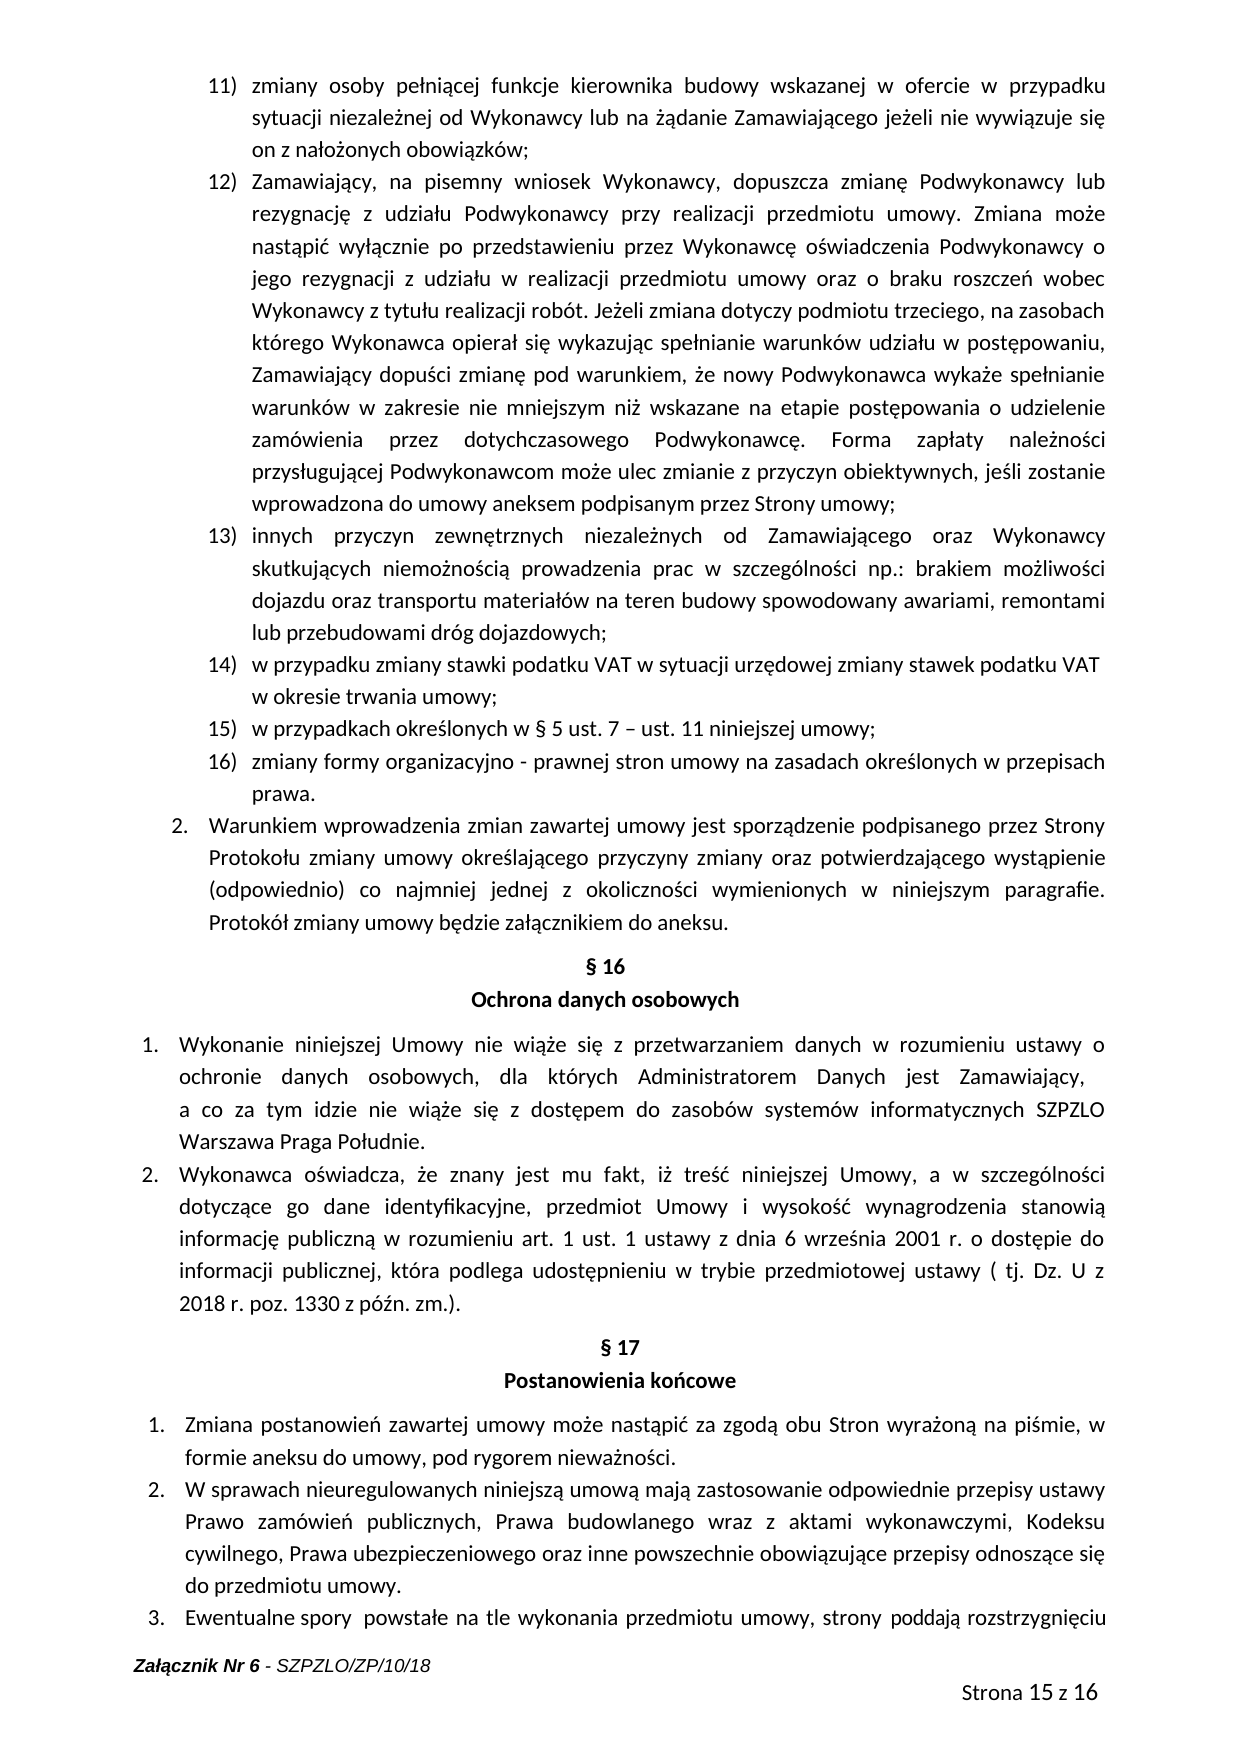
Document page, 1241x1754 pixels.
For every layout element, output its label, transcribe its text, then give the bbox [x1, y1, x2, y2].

list zmiany formy organizacyjno - prawnej stron umowy na zasadach określonych w przepisach prawa. [207, 747, 1107, 807]
list w przypadkach określonych w § 5 ust. 7 – ust. 11 niniejszej umowy; [207, 714, 1107, 743]
list Zmiana postanowień zawartej umowy może nastąpić za zgodą obu Stron wyrażoną na piśmie, w formie aneksu do umowy, pod rygorem nieważności. [148, 1410, 1107, 1471]
list zmiany osoby pełniącej funkcje kierownika budowy wskazanej w ofercie w przypadku sytuacji niezależnej od Wykonawcy lub na żądanie Zamawiającego jeżeli nie wywiązuje się on z nałożonych obowiązków; [207, 71, 1107, 163]
text Ochrona danych osobowych [104, 986, 1107, 1014]
list innych przyczyn zewnętrznych niezależnych od Zamawiającego oraz Wykonawcy skutkujących niemożnością prowadzenia prac w szczególności np.: brakiem możliwości dojazdu oraz transportu materiałów na teren budowy spowodowany awariami, remontami lub przebudowami dróg dojazdowych; [207, 521, 1107, 646]
text § 16 [104, 952, 1107, 980]
text § 17 [133, 1333, 1107, 1362]
list Warunkiem wprowadzenia zmian zawartej umowy jest sporządzenie podpisanego przez Strony Protokołu zmiany umowy określającego przyczyny zmiany oraz potwierdzającego wystąpienie (odpowiednio) co najmniej jednej z okoliczności wymienionych w niniejszym paragrafie. Protokół zmiany umowy będzie załącznikiem do aneksu. [171, 811, 1107, 936]
text Postanowienia końcowe [133, 1366, 1107, 1394]
list Zamawiający, na pisemny wniosek Wykonawcy, dopuszcza zmianę Podwykonawcy lub rezygnację z udziału Podwykonawcy przy realizacji przedmiotu umowy. Zmiana może nastąpić wyłącznie po przedstawieniu przez Wykonawcę oświadczenia Podwykonawcy o jego rezygnacji z udziału w realizacji przedmiotu umowy oraz o braku roszczeń wobec Wykonawcy z tytułu realizacji robót. Jeżeli zmiana dotyczy podmiotu trzeciego, na zasobach którego Wykonawca opierał się wykazując spełnianie warunków udziału w postępowaniu, Zamawiający dopuści zmianę pod warunkiem, że nowy Podwykonawca wykaże spełnianie warunków w zakresie nie mniejszym niż wskazane na etapie postępowania o udzielenie zamówienia przez dotychczasowego Podwykonawcę. Forma zapłaty należności przysługującej Podwykonawcom może ulec zmianie z przyczyn obiektywnych, jeśli zostanie wprowadzona do umowy aneksem podpisanym przez Strony umowy; [207, 167, 1107, 517]
list Wykonanie niniejszej Umowy nie wiąże się z przetwarzaniem danych w rozumieniu ustawy o ochronie danych osobowych, dla których Administratorem Danych jest Zamawiający, a co za tym idzie nie wiąże się z dostępem do zasobów systemów informatycznych SZPZLO Warszawa Praga Południe. [141, 1030, 1107, 1155]
list Wykonawca oświadcza, że znany jest mu fakt, iż treść niniejszej Umowy, a w szczególności dotyczące go dane identyfikacyjne, przedmiot Umowy i wysokość wynagrodzenia stanowią informację publiczną w rozumieniu art. 1 ust. 1 ustawy z dnia 6 września 2001 r. o dostępie do informacji publicznej, która podlega udostępnieniu w trybie przedmiotowej ustawy ( tj. Dz. U z 2018 r. poz. 1330 z późn. zm.). [141, 1160, 1107, 1317]
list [148, 1603, 1107, 1632]
list W sprawach nieuregulowanych niniejszą umową mają zastosowanie odpowiednie przepisy ustawy Prawo zamówień publicznych, Prawa budowlanego wraz z aktami wykonawczymi, Kodeksu cywilnego, Prawa ubezpieczeniowego oraz inne powszechnie obowiązujące przepisy odnoszące się do przedmiotu umowy. [148, 1475, 1107, 1599]
list w przypadku zmiany stawki podatku VAT w sytuacji urzędowej zmiany stawek podatku VAT w okresie trwania umowy; [207, 650, 1107, 710]
